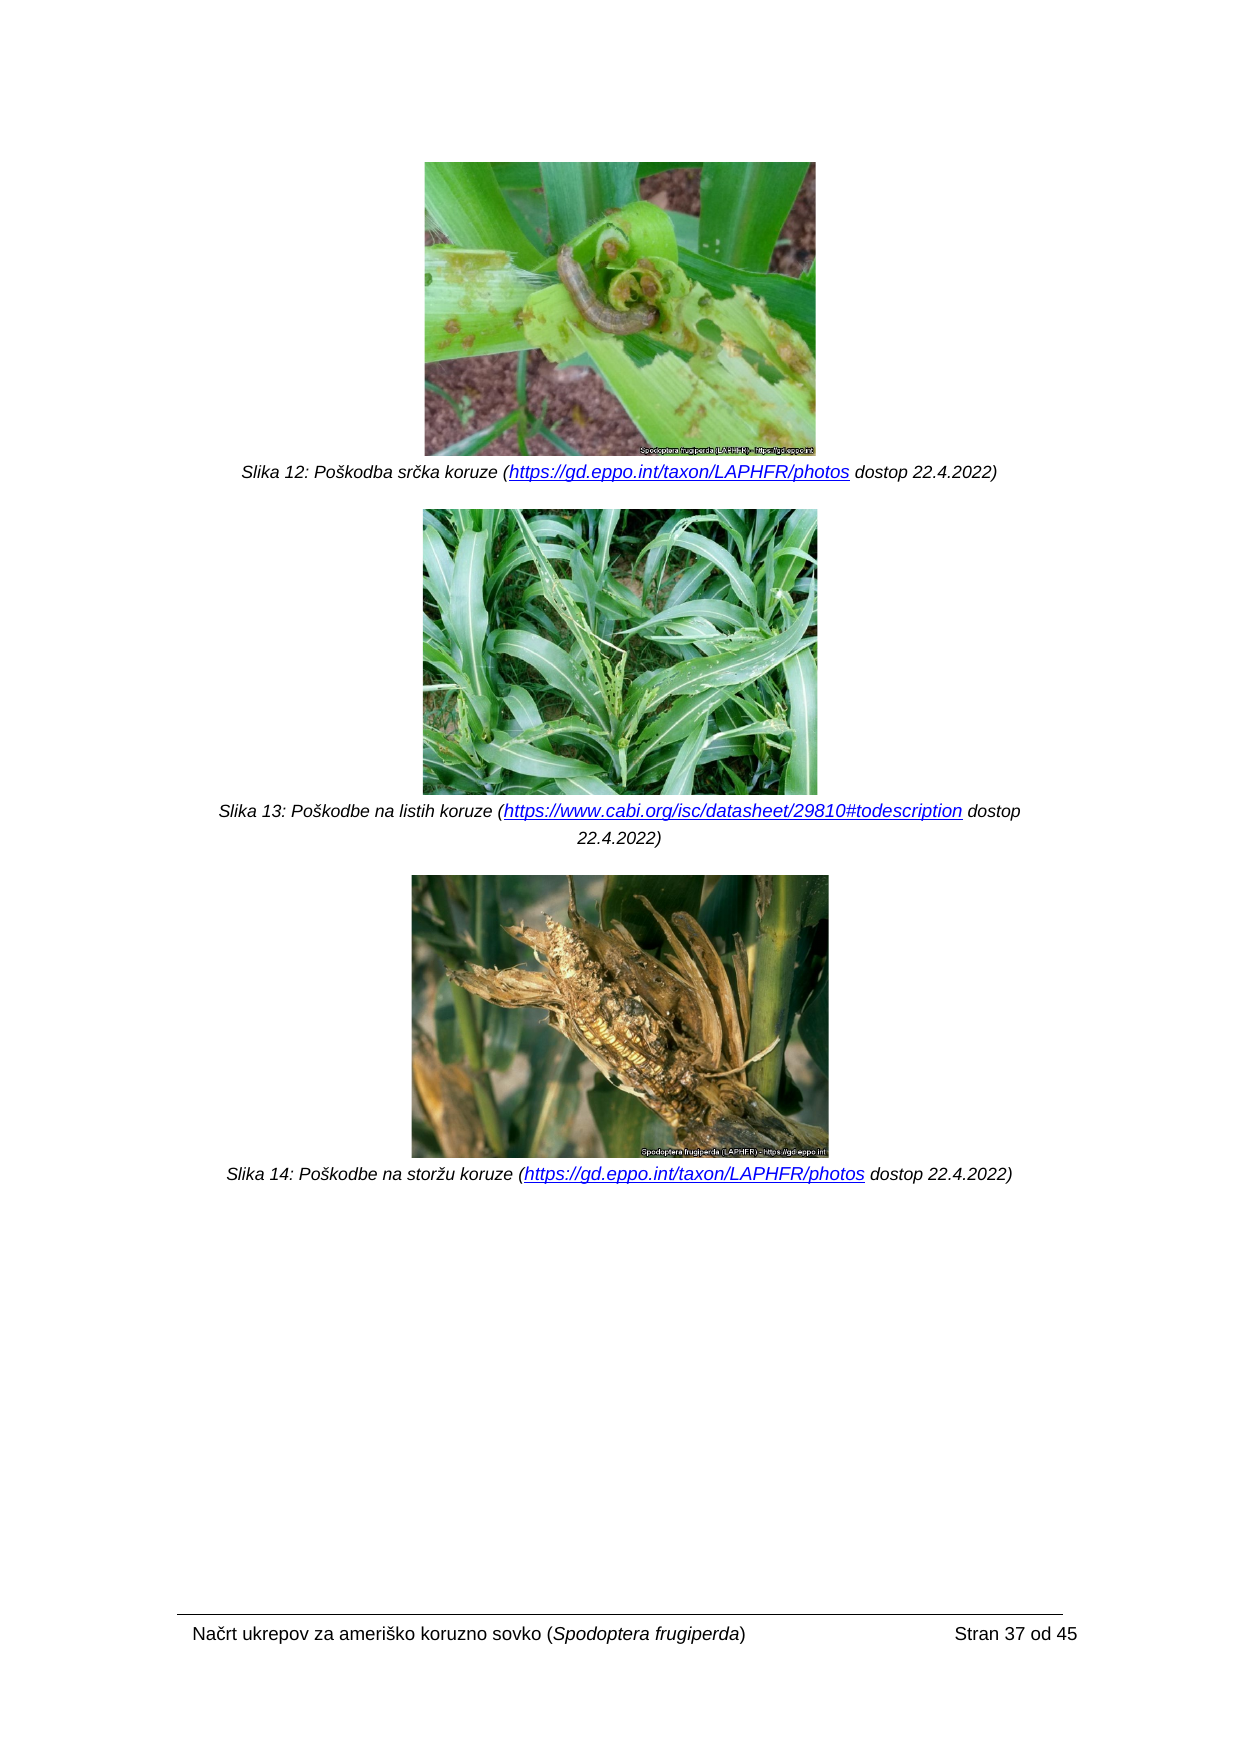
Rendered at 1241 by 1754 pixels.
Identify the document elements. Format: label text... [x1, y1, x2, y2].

text Slika 13: Poškodbe na listih koruze (https://www.cabi.org/isc/datasheet/29810#todescription dostop 22.4.2022) [177, 794, 1063, 848]
picture [422, 509, 818, 795]
picture [424, 162, 816, 456]
text Slika 12: Poškodba srčka koruze (https://gd.eppo.int/taxon/LAPHFR/photos dostop 22.4.2022) [177, 455, 1063, 482]
text Slika 14: Poškodbe na storžu koruze (https://gd.eppo.int/taxon/LAPHFR/photos dostop 22.4.2022) [177, 1158, 1063, 1185]
picture [411, 875, 829, 1158]
